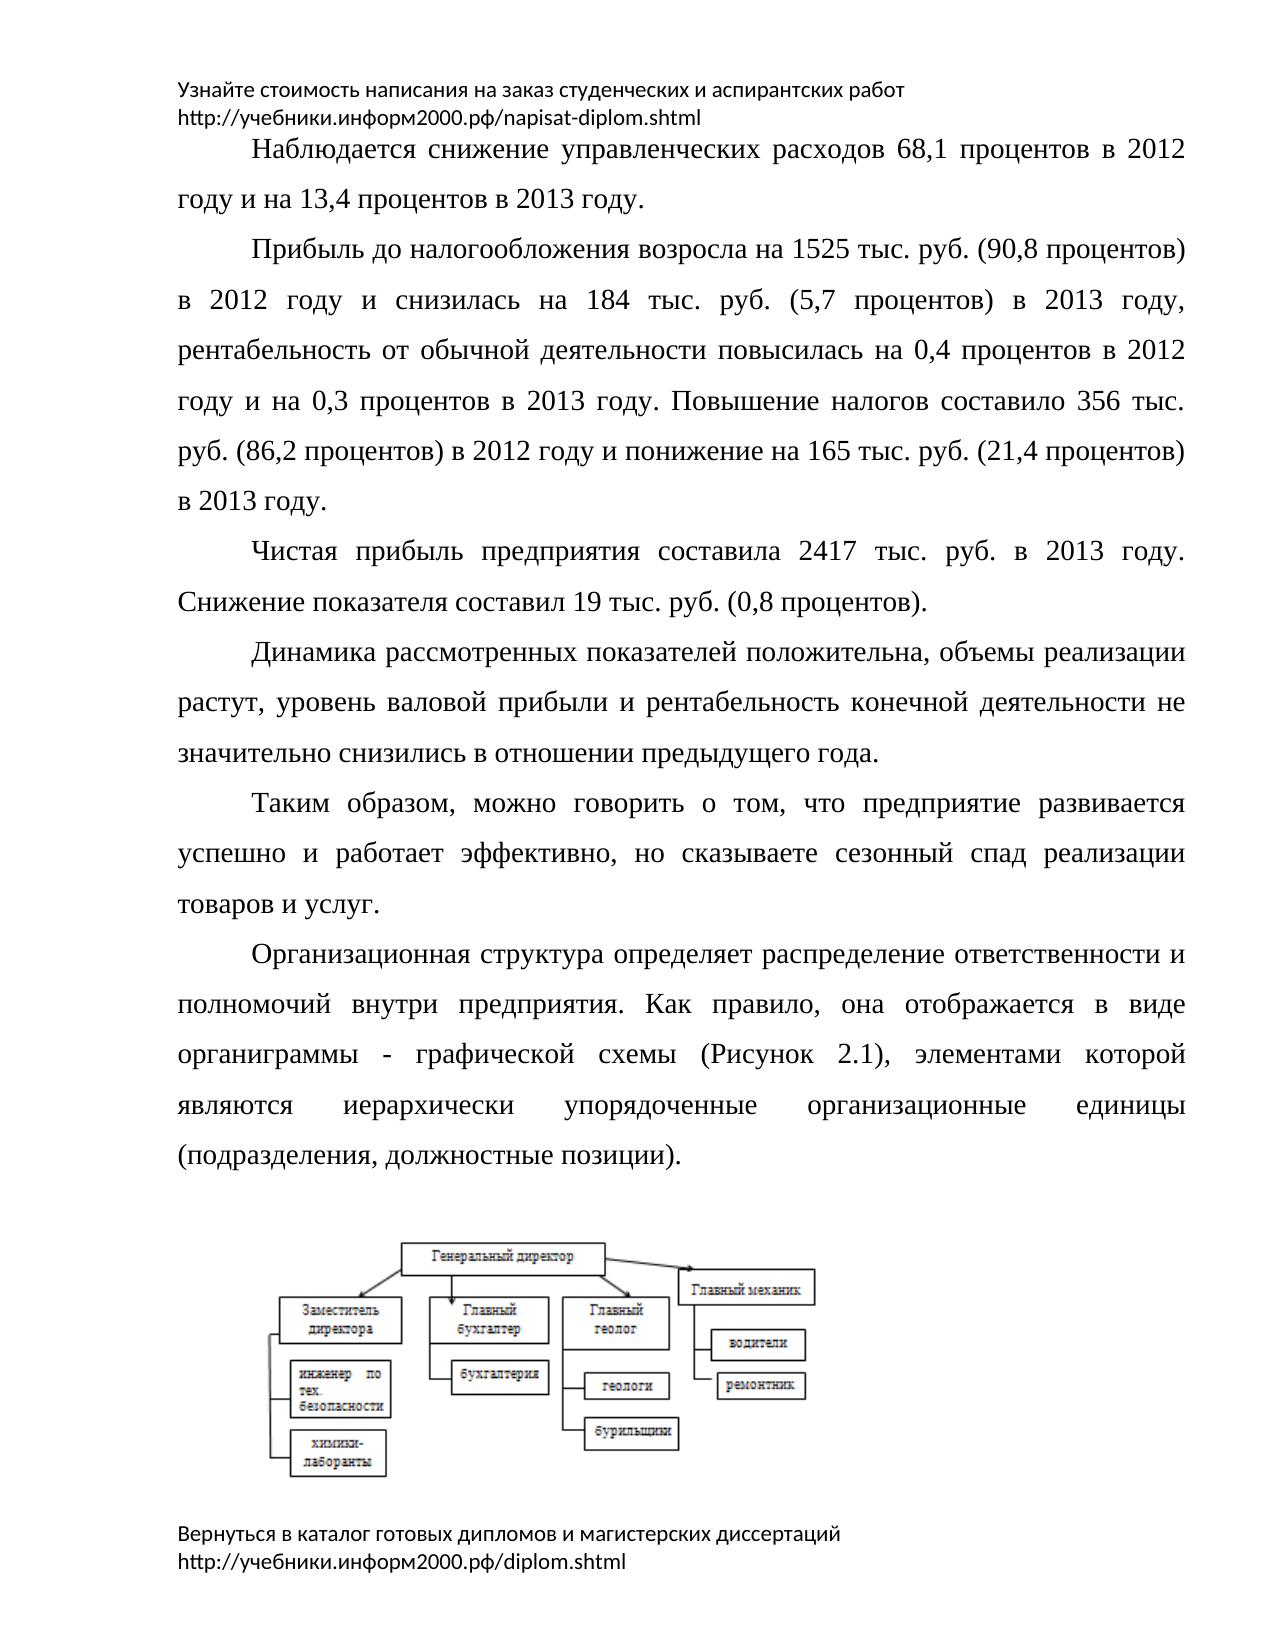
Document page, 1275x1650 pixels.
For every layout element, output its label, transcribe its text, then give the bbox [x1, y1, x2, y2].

text Динамика рассмотренных показателей положительна, объемы реализации растут, уровень валовой прибыли и рентабельность конечной деятельности не значительно снизились в отношении предыдущего года. [177, 634, 1186, 768]
text Прибыль до налогообложения возросла на 1525 тыс. руб. (90,8 процентов) в 2012 году и снизилась на 184 тыс. руб. (5,7 процентов) в 2013 году, рентабельность от обычной деятельности повысилась на 0,4 процентов в 2012 году и на 0,3 процентов в 2013 году. Повышение налогов составило 356 тыс. руб. (86,2 процентов) в 2012 году и понижение на 165 тыс. руб. (21,4 процентов) в 2013 году. [177, 232, 1186, 517]
text Наблюдается снижение управленческих расходов 68,1 процентов в 2012 году и на 13,4 процентов в 2013 году. [177, 131, 1186, 215]
text Чистая прибыль предприятия составила 2417 тыс. руб. в 2013 году. Снижение показателя составил 19 тыс. руб. (0,8 процентов). [177, 533, 1186, 617]
text Таким образом, можно говорить о том, что предприятие развивается успешно и работает эффективно, но сказываете сезонный спад реализации товаров и услуг. [177, 785, 1186, 919]
text Организационная структура определяет распределение ответственности и полномочий внутри предприятия. Как правило, она отображается в виде органиграммы - графической схемы (Рисунок 2.1), элементами которой являются иерархически упорядоченные организационные единицы (подразделения, должностные позиции). [177, 936, 1186, 1171]
